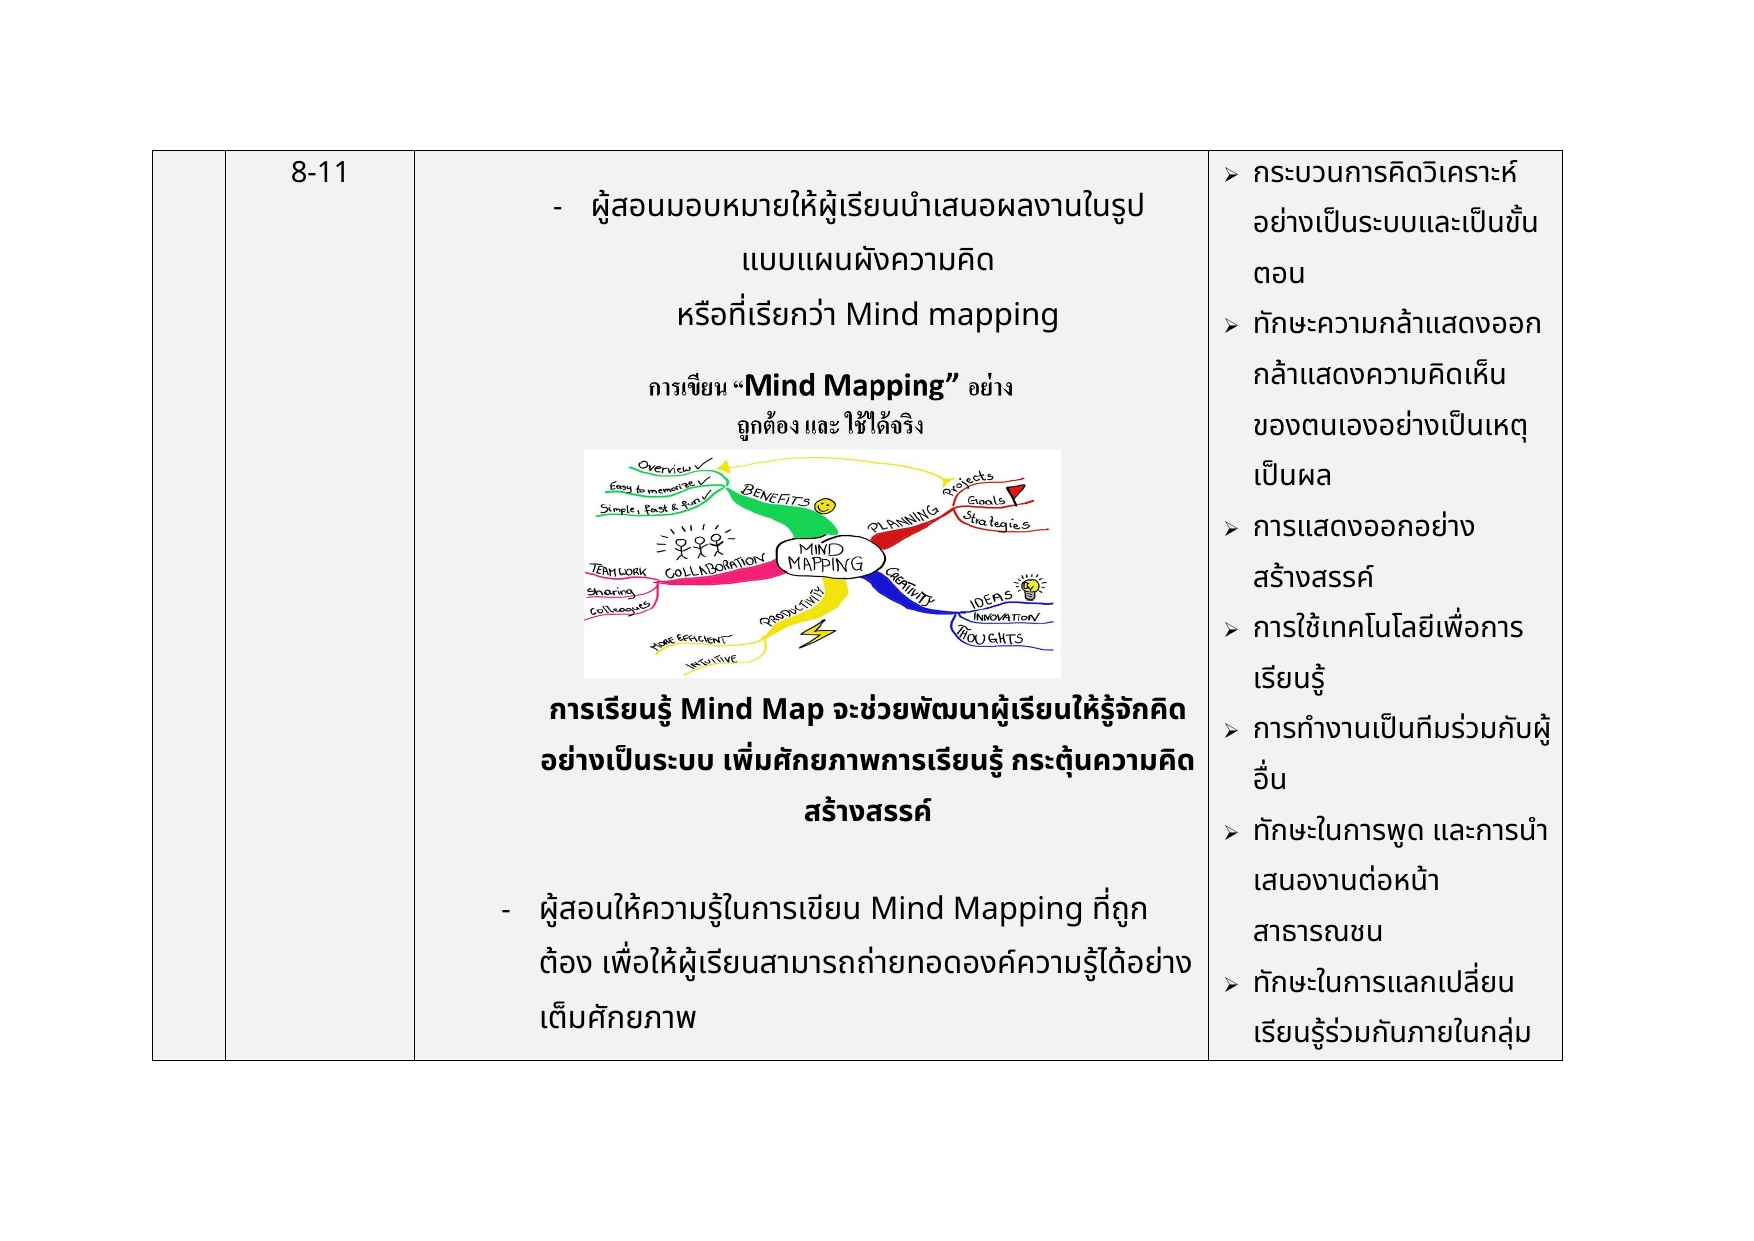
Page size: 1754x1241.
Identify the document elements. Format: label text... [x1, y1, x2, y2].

table_cell ชั่วโมงที่ 8-11 [226, 151, 414, 1059]
picture [576, 346, 1068, 685]
table_cell 3 [153, 151, 225, 1059]
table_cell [415, 151, 1208, 1059]
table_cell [1209, 151, 1562, 1059]
